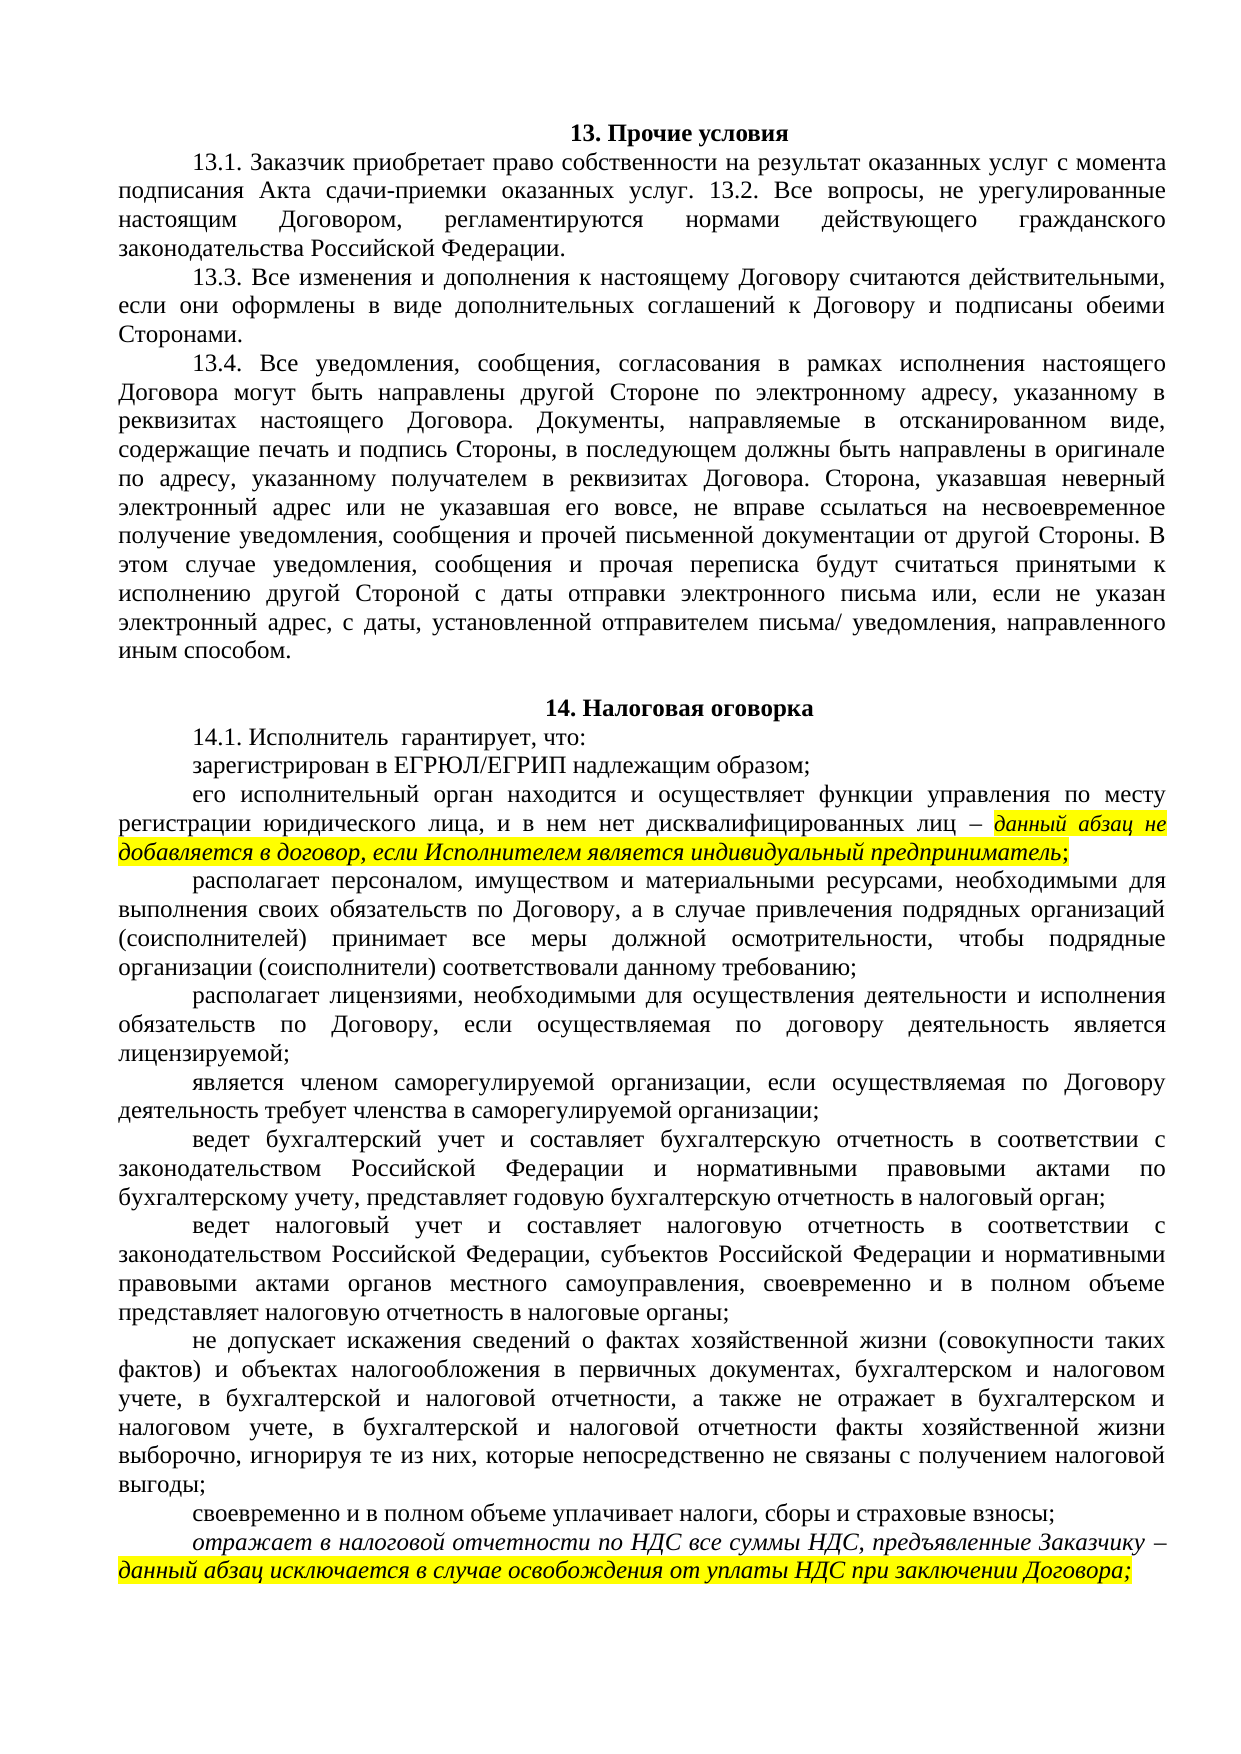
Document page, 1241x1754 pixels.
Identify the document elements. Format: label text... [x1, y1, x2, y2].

text 14. Налоговая оговорка [118, 693, 1167, 722]
text располагает персоналом, имуществом и материальными ресурсами, необходимыми для выполнения своих обязательств по Договору, а в случае привлечения подрядных организаций (соисполнителей) принимает все меры должной осмотрительности, чтобы подрядные организации (соисполнители) соответствовали данному требованию; [118, 866, 1167, 981]
text является членом саморегулируемой организации, если осуществляемая по Договору деятельность требует членства в саморегулируемой организации; [118, 1067, 1167, 1124]
text ведет бухгалтерский учет и составляет бухгалтерскую отчетность в соответствии с законодательством Российской Федерации и нормативными правовыми актами по бухгалтерскому учету, представляет годовую бухгалтерскую отчетность в налоговый орган; [118, 1124, 1167, 1211]
text своевременно и в полном объеме уплачивает налоги, сборы и страховые взносы; [118, 1498, 1167, 1527]
text 14.1. Исполнитель гарантирует, что: [118, 722, 1167, 751]
text отражает в налоговой отчетности по НДС все суммы НДС, предъявленные Заказчику – данный абзац исключается в случае освобождения от уплаты НДС при заключении Договора; [118, 1527, 1167, 1584]
text 13.4. Все уведомления, сообщения, согласования в рамках исполнения настоящего Договора могут быть направлены другой Стороне по электронному адресу, указанному в реквизитах настоящего Договора. Документы, направляемые в отсканированном виде, содержащие печать и подпись Стороны, в последующем должны быть направлены в оригинале по адресу, указанному получателем в реквизитах Договора. Сторона, указавшая неверный электронный адрес или не указавшая его вовсе, не вправе ссылаться на несвоевременное получение уведомления, сообщения и прочей письменной документации от другой Стороны. В этом случае уведомления, сообщения и прочая переписка будут считаться принятыми к исполнению другой Стороной с даты отправки электронного письма или, если не указан электронный адрес, с даты, установленной отправителем письма/ уведомления, направленного иным способом. [118, 348, 1167, 664]
text его исполнительный орган находится и осуществляет функции управления по месту регистрации юридического лица, и в нем нет дисквалифицированных лиц – данный абзац не добавляется в договор, если Исполнителем является индивидуальный предприниматель; [118, 779, 1167, 866]
text располагает лицензиями, необходимыми для осуществления деятельности и исполнения обязательств по Договору, если осуществляемая по договору деятельность является лицензируемой; [118, 981, 1167, 1067]
text 13.1. Заказчик приобретает право собственности на результат оказанных услуг с момента подписания Акта сдачи-приемки оказанных услуг. 13.2. Все вопросы, не урегулированные настоящим Договором, регламентируются нормами действующего гражданского законодательства Российской Федерации. [118, 147, 1167, 262]
text не допускает искажения сведений о фактах хозяйственной жизни (совокупности таких фактов) и объектах налогообложения в первичных документах, бухгалтерском и налоговом учете, в бухгалтерской и налоговой отчетности, а также не отражает в бухгалтерском и налоговом учете, в бухгалтерской и налоговой отчетности факты хозяйственной жизни выборочно, игнорируя те из них, которые непосредственно не связаны с получением налоговой выгоды; [118, 1326, 1167, 1498]
subtitle 13. Прочие условия [118, 118, 1167, 147]
text ведет налоговый учет и составляет налоговую отчетность в соответствии с законодательством Российской Федерации, субъектов Российской Федерации и нормативными правовыми актами органов местного самоуправления, своевременно и в полном объеме представляет налоговую отчетность в налоговые органы; [118, 1211, 1167, 1326]
text 13.3. Все изменения и дополнения к настоящему Договору считаются действительными, если они оформлены в виде дополнительных соглашений к Договору и подписаны обеими Сторонами. [118, 262, 1167, 348]
text зарегистрирован в ЕГРЮЛ/ЕГРИП надлежащим образом; [118, 751, 1167, 779]
